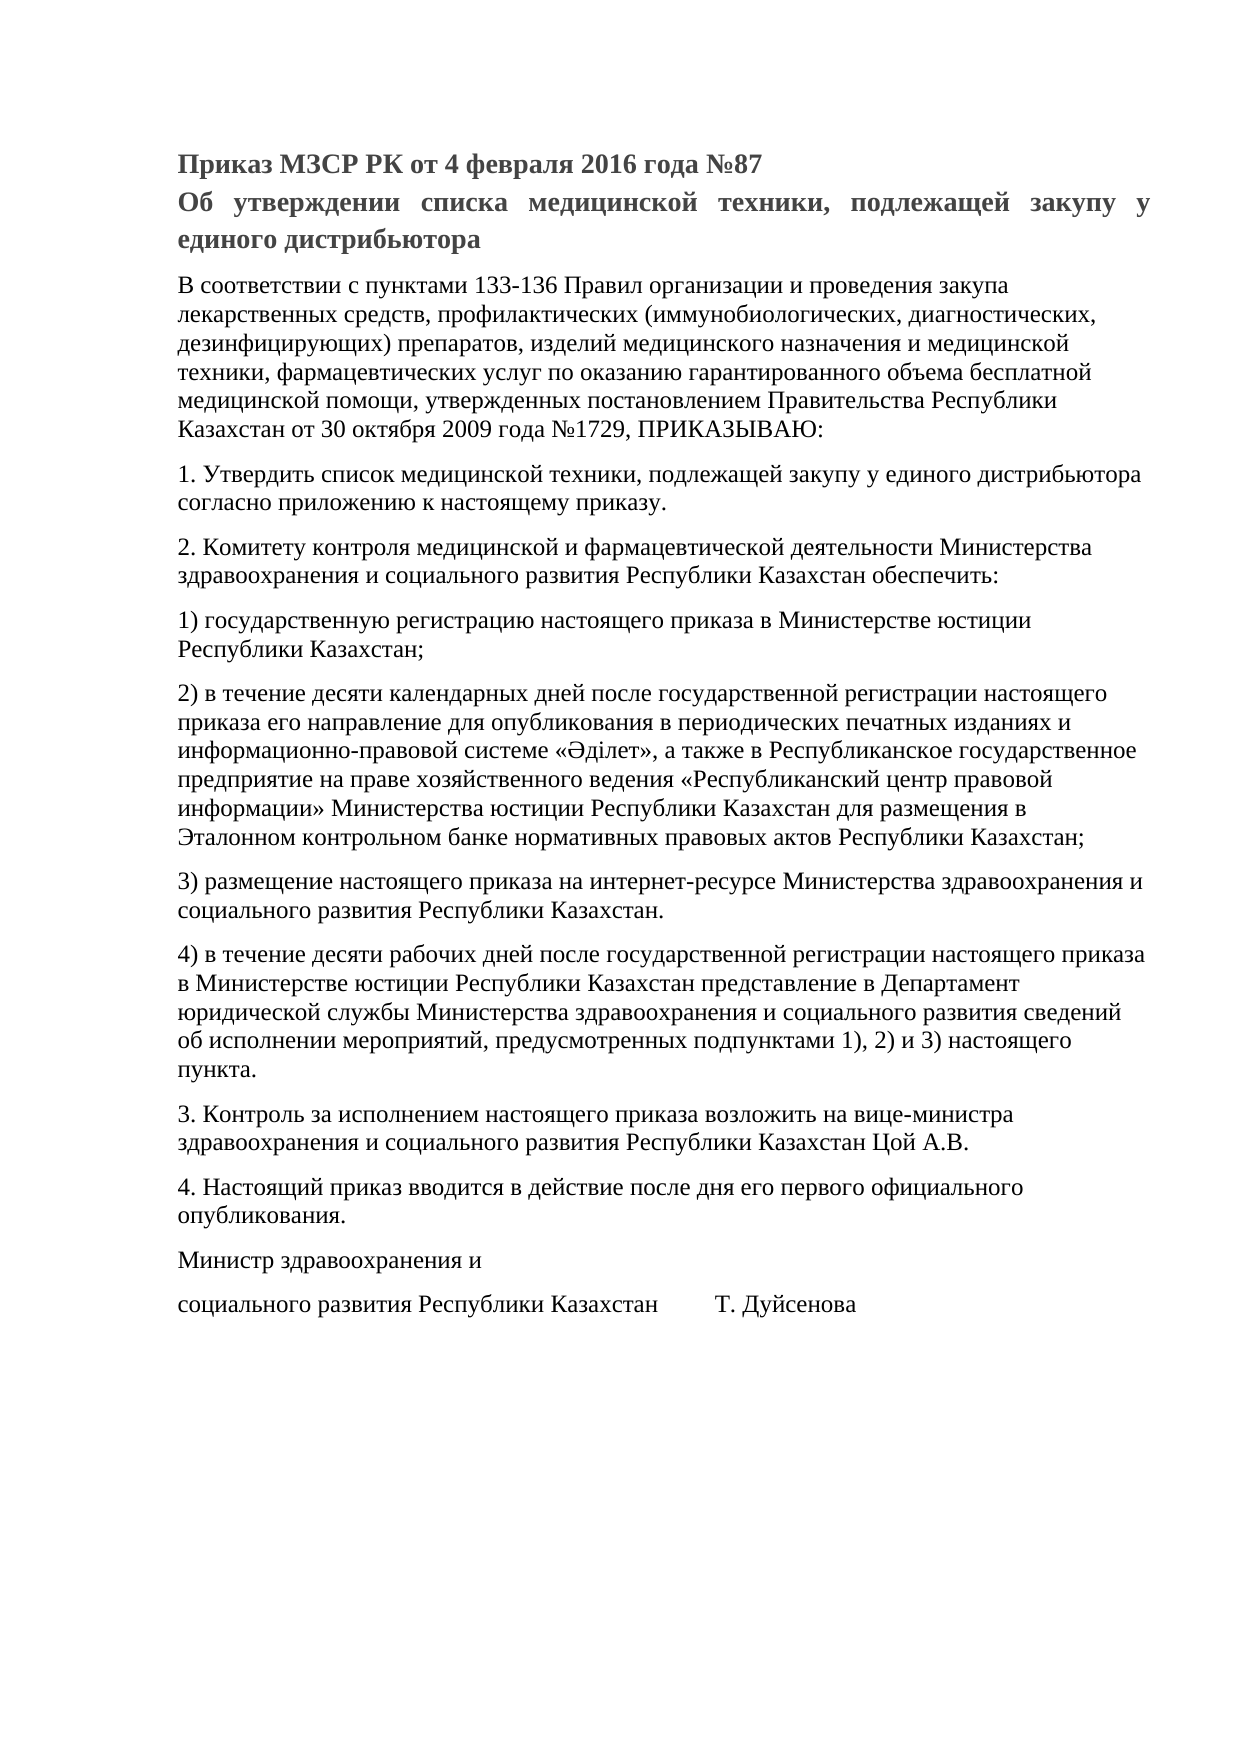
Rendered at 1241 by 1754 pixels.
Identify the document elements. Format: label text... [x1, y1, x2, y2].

text 1. Утвердить список медицинской техники, подлежащей закупу у единого дистрибьютора согласно приложению к настоящему приказу. [177, 459, 1152, 516]
text 2. Комитету контроля медицинской и фармацевтической деятельности Министерства здравоохранения и социального развития Республики Казахстан обеспечить: [177, 532, 1152, 589]
text Приказ МЗСР РК от 4 февраля 2016 года №87 [177, 118, 1152, 180]
text 3. Контроль за исполнением настоящего приказа возложить на вице-министра здравоохранения и социального развития Республики Казахстан Цой А.В. [177, 1099, 1152, 1156]
text Министр здравоохранения и [177, 1245, 1152, 1274]
text Об утверждении списка медицинской техники, подлежащей закупу у единого дистрибьютора [177, 180, 1152, 255]
text В соответствии с пунктами 133-136 Правил организации и проведения закупа лекарственных средств, профилактических (иммунобиологических, диагностических, дезинфицирующих) препаратов, изделий медицинского назначения и медицинской техники, фармацевтических услуг по оказанию гарантированного объема бесплатной медицинской помощи, утвержденных постановлением Правительства Республики Казахстан от 30 октября 2009 года №1729, ПРИКАЗЫВАЮ: [177, 271, 1152, 443]
text 3) размещение настоящего приказа на интернет-ресурсе Министерства здравоохранения и социального развития Республики Казахстан. [177, 866, 1152, 924]
text 4. Настоящий приказ вводится в действие после дня его первого официального опубликования. [177, 1172, 1152, 1229]
text 2) в течение десяти календарных дней после государственной регистрации настоящего приказа его направление для опубликования в периодических печатных изданиях и информационно-правовой системе «Әділет», а также в Республиканское государственное предприятие на праве хозяйственного ведения «Республиканский центр правовой информации» Министерства юстиции Республики Казахстан для размещения в Эталонном контрольном банке нормативных правовых актов Республики Казахстан; [177, 678, 1152, 851]
text 1) государственную регистрацию настоящего приказа в Министерстве юстиции Республики Казахстан; [177, 605, 1152, 662]
text 4) в течение десяти рабочих дней после государственной регистрации настоящего приказа в Министерстве юстиции Республики Казахстан представление в Департамент юридической службы Министерства здравоохранения и социального развития сведений об исполнении мероприятий, предусмотренных подпунктами 1), 2) и 3) настоящего пункта. [177, 939, 1152, 1083]
text социального развития Республики Казахстан Т. Дуйсенова [177, 1289, 1152, 1318]
